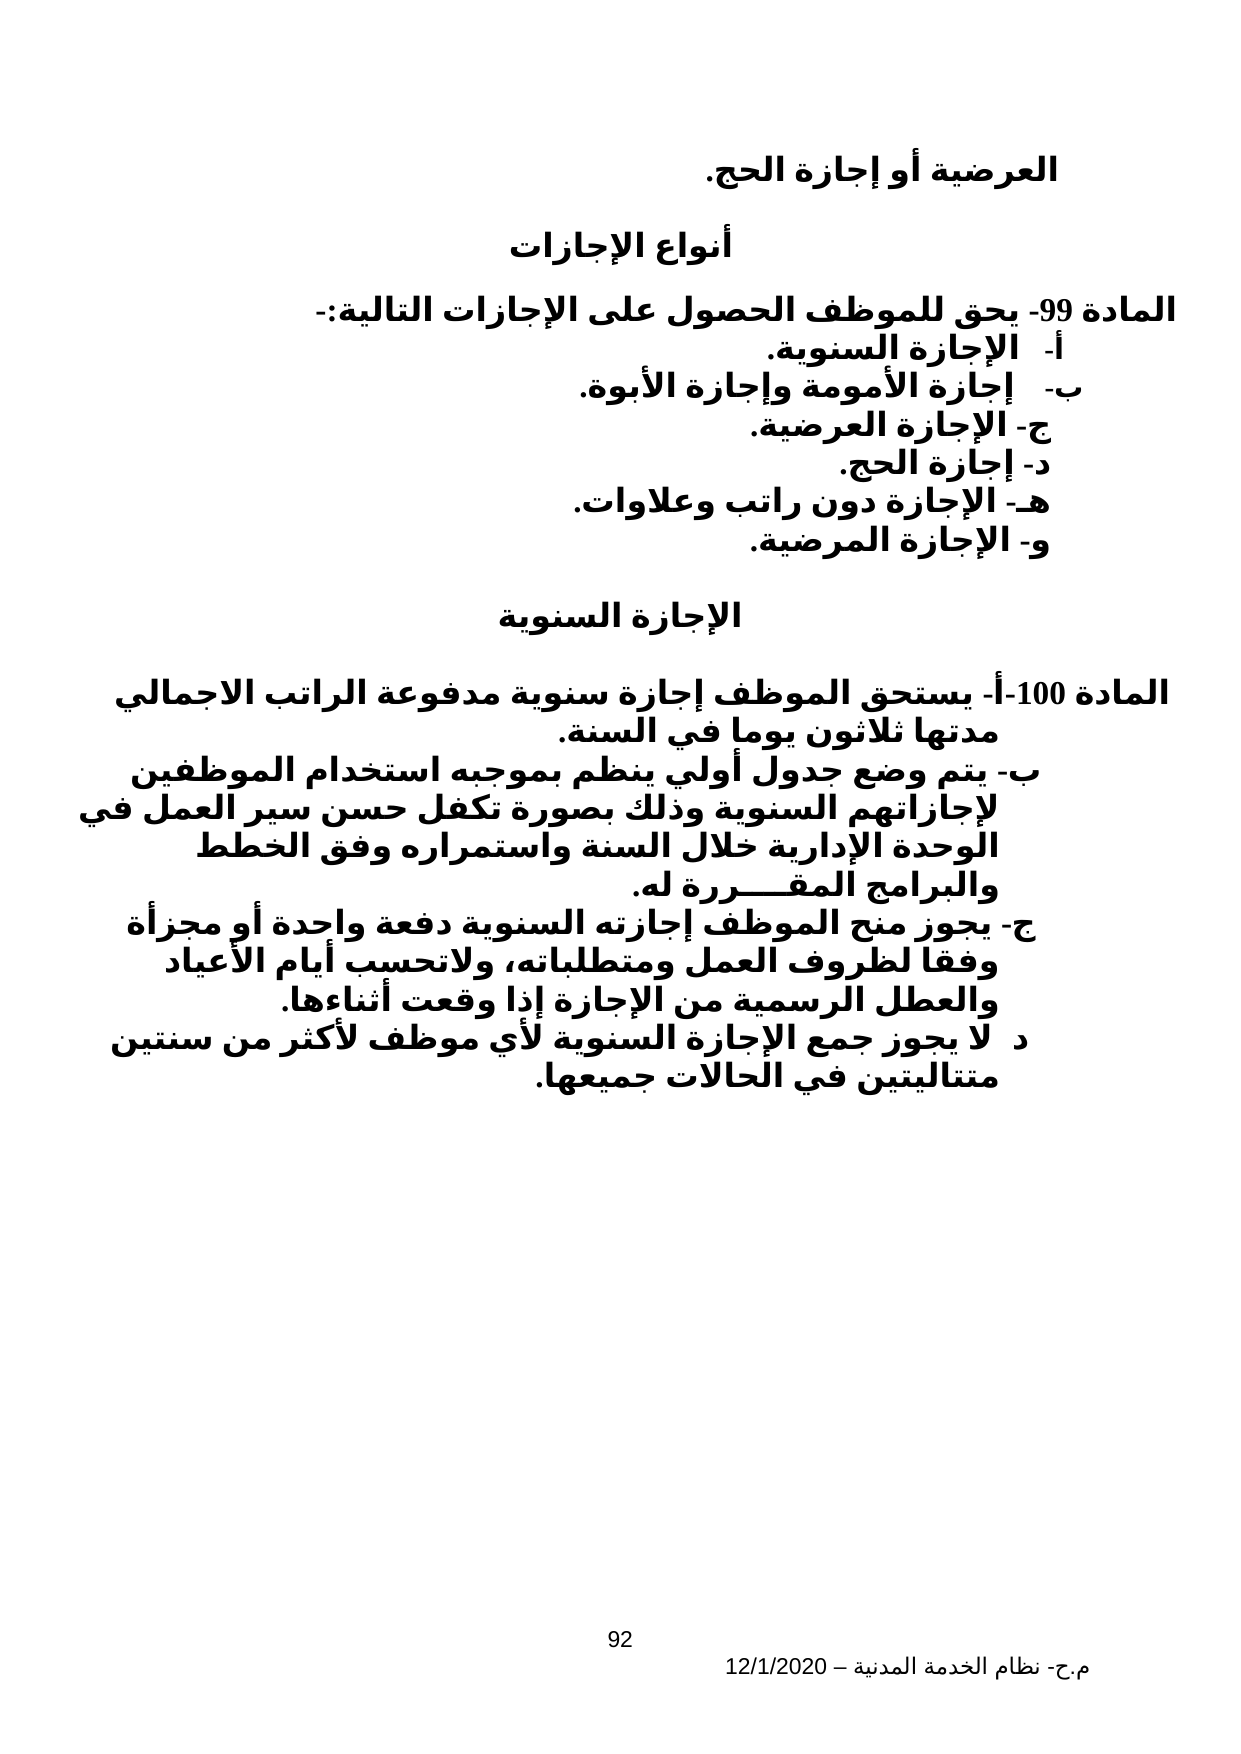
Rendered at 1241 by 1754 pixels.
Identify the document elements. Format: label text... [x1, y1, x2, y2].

table_cell أنواع الإجازات المادة 99- يحق للموظف الحصول على الإجازات التالية:- الإجازة السنوية. إجازة الأمومة وإجازة الأبوة. ج- الإجازة العرضية. د- إجازة الحج. هـ- الإجازة دون راتب وعلاوات. و- الإجازة المرضية. [59, 227, 1181, 597]
table_cell الإجازة السنوية المادة 100-أ- يستحق الموظف إجازة سنوية مدفوعة الراتب الاجمالي مدتها ثلاثون يوما في السنة.‌ ب- يتم وضع جدول أولي ينظم بموجبه استخدام الموظفين لإجازاتهم السنوية وذلك بصورة تكفل حسن سير العمل في الوحدة الإدارية خلال السنة واستمراره وفق الخطط والبرامج المقــــررة له. ‌ ج- يجوز منح الموظف إجازته السنوية دفعة واحدة أو مجزأة وفقا لظروف العمل ومتطلباته، ولاتحسب أيام الأعياد والعطل الرسمية من الإجازة إذا وقعت أثناءها. ‌د- لا يجوز جمع الإجازة السنوية لأي موظف لأكثر من سنتين متتاليتين في الحالات جميعها. [59, 597, 1181, 1133]
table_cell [59, 150, 1181, 227]
